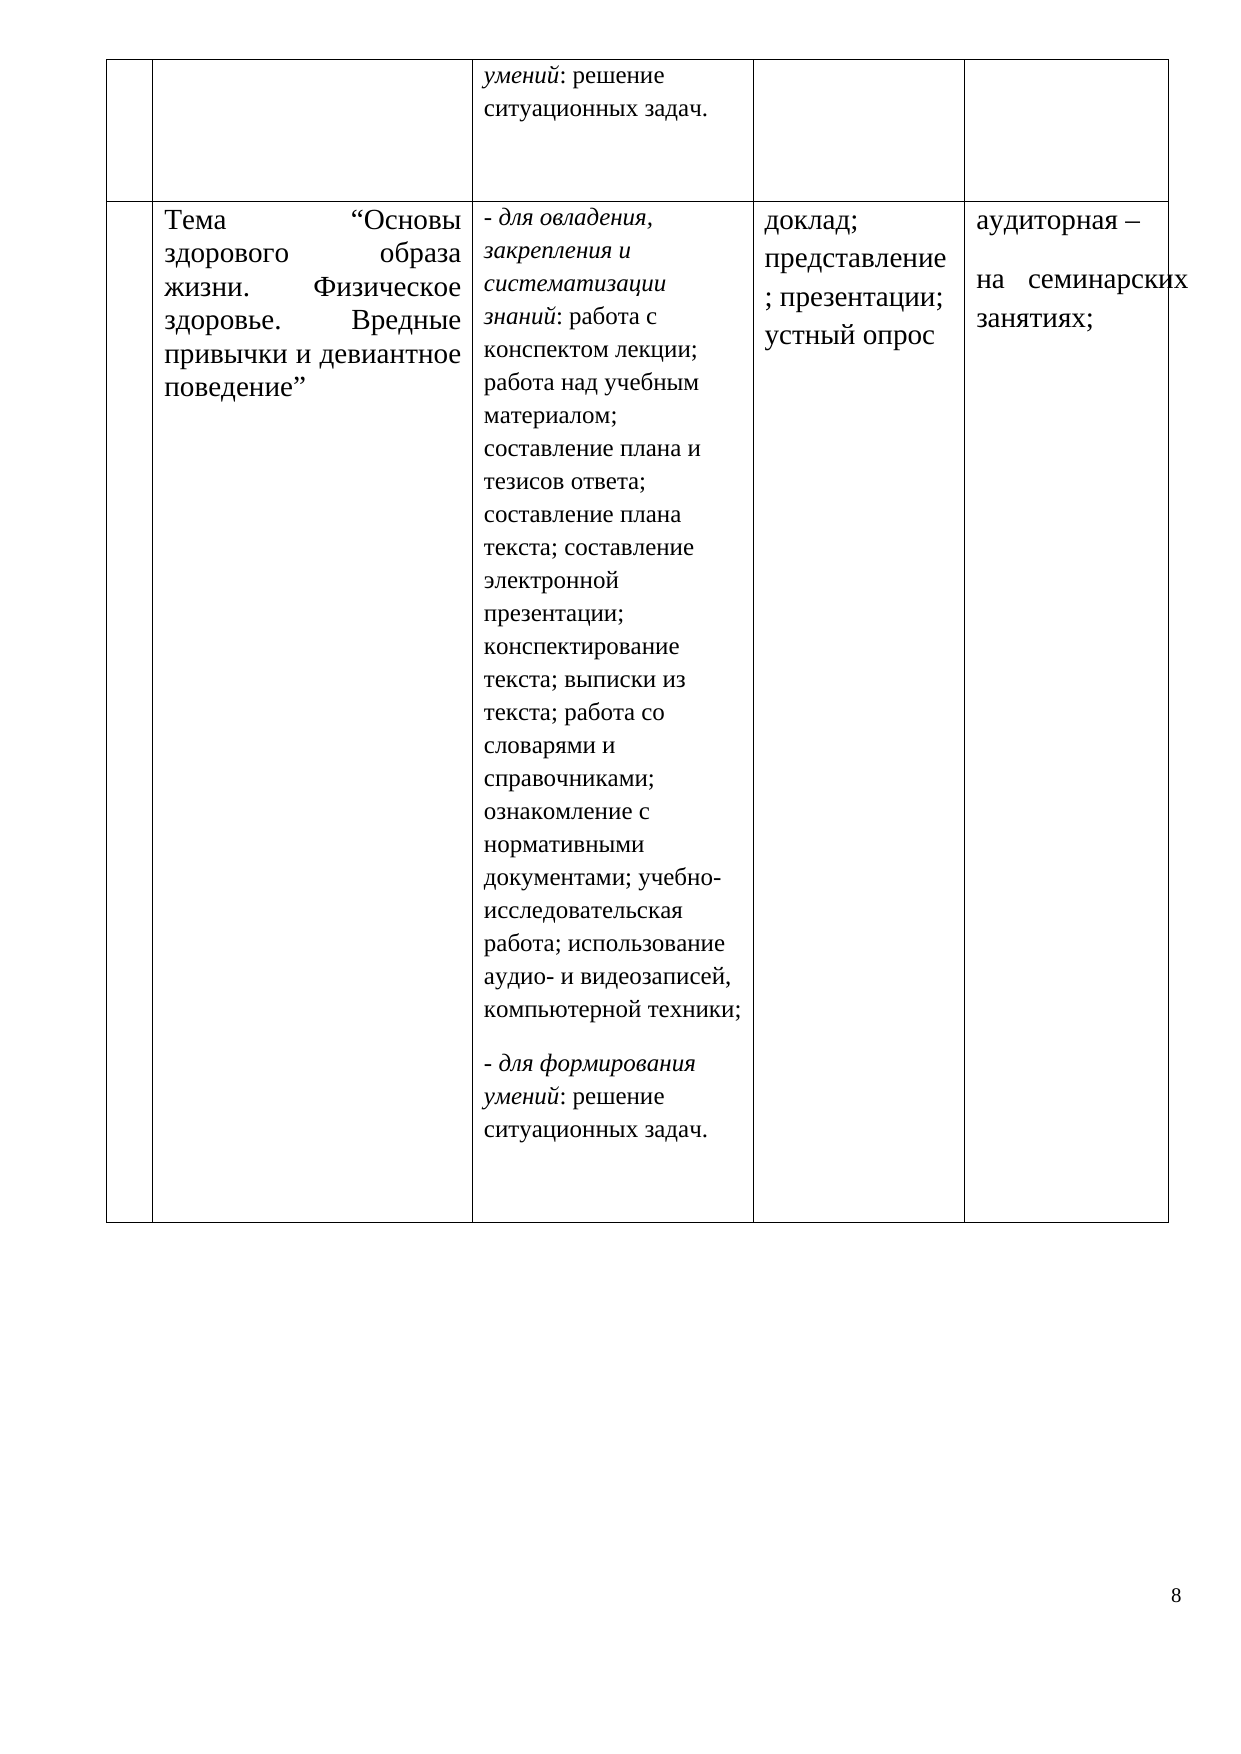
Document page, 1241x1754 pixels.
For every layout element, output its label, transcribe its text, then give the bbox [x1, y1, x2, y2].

table_cell Тема “Основы здорового образа жизни. Физическое здоровье. Вредные привычки и девиантное поведение” [153, 202, 472, 1222]
table_cell доклад; представление; презентации; устный опрос [754, 202, 964, 1222]
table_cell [153, 60, 472, 201]
table_cell 2 [107, 60, 152, 201]
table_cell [965, 60, 1168, 201]
table_cell аудиторная – на семинарских занятиях; [965, 202, 1168, 1222]
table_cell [754, 60, 964, 201]
table_cell 3 [107, 202, 152, 1222]
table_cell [473, 60, 753, 201]
